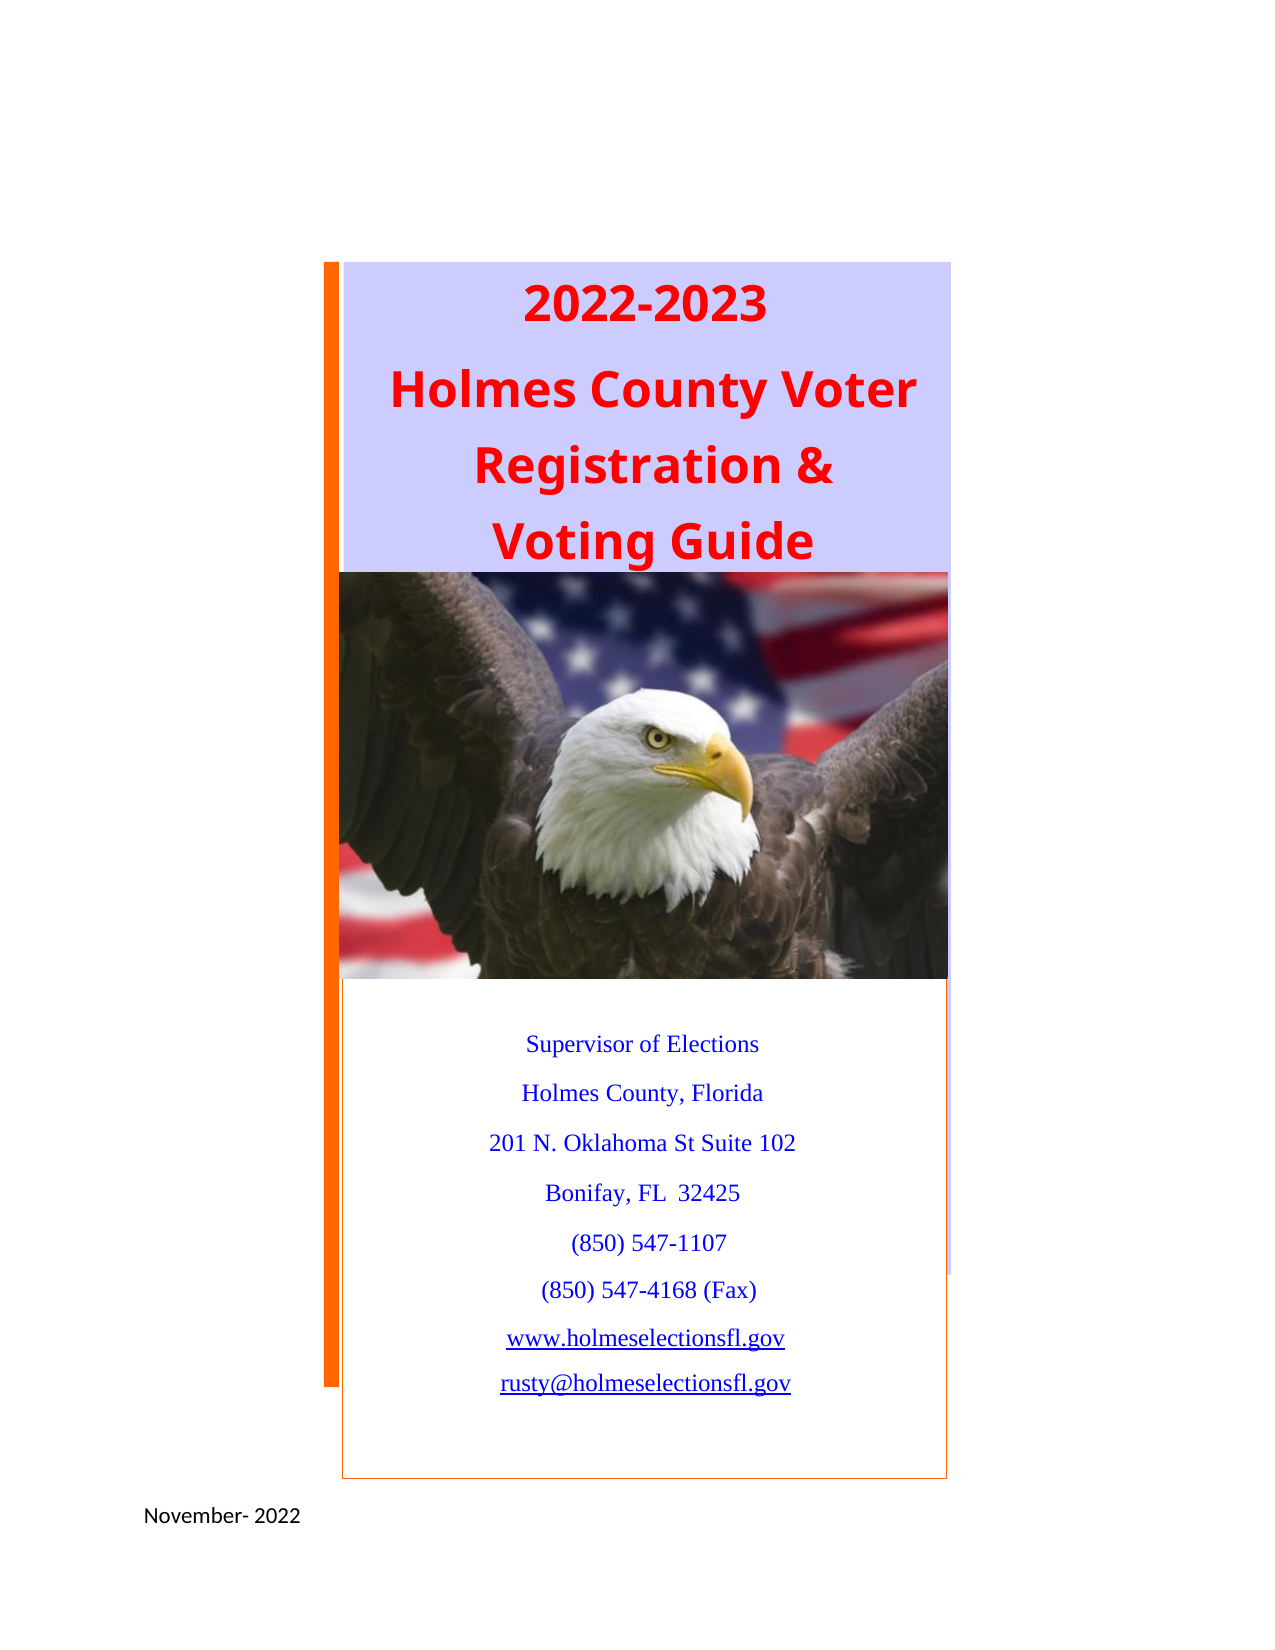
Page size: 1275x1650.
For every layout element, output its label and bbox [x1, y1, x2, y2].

picture [339, 572, 948, 979]
